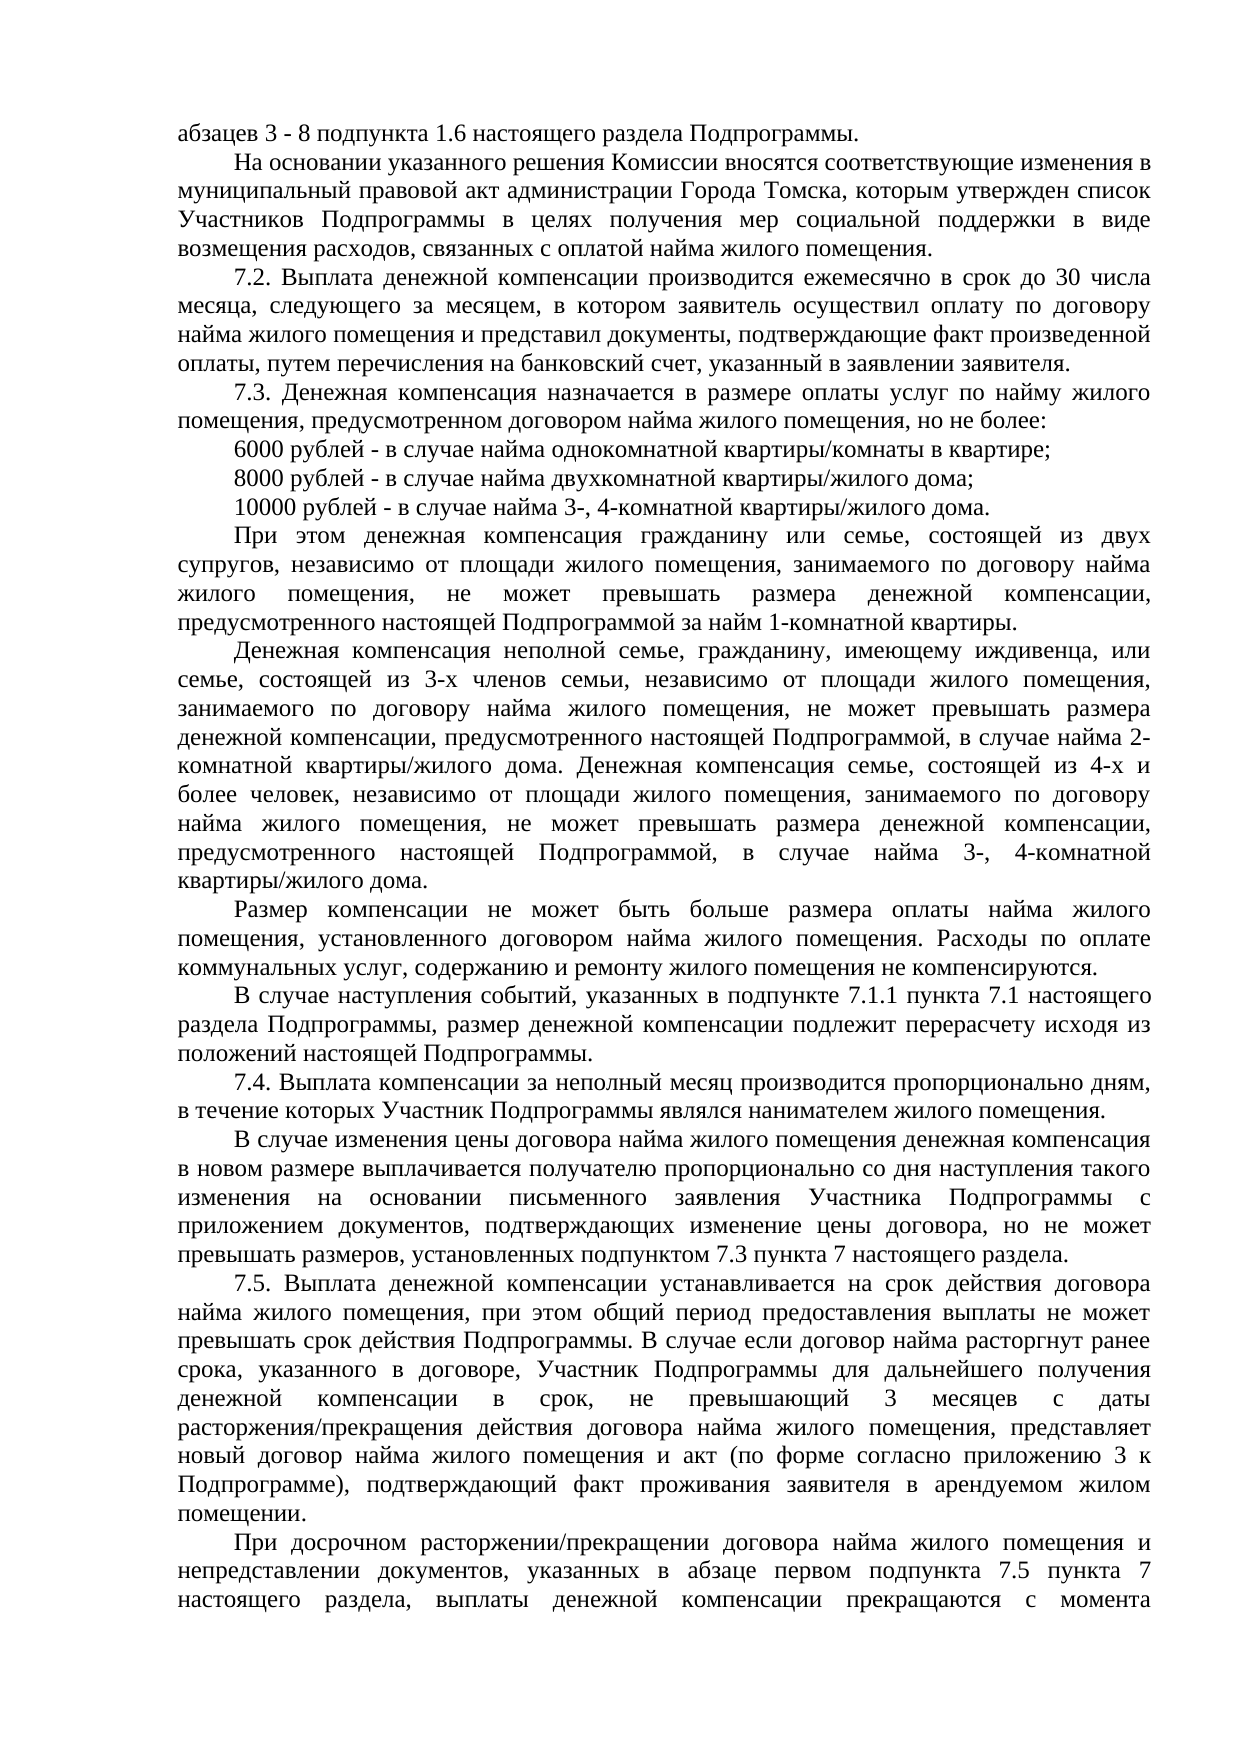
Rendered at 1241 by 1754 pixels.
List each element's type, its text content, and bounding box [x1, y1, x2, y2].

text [177, 118, 1152, 147]
text В случае наступления событий, указанных в подпункте 7.1.1 пункта 7.1 настоящего раздела Подпрограммы, размер денежной компенсации подлежит перерасчету исходя из положений настоящей Подпрограммы. [177, 981, 1152, 1067]
text 7.4. Выплата компенсации за неполный месяц производится пропорционально дням, в течение которых Участник Подпрограммы являлся нанимателем жилого помещения. [177, 1067, 1152, 1124]
text При этом денежная компенсация гражданину или семье, состоящей из двух супругов, независимо от площади жилого помещения, занимаемого по договору найма жилого помещения, не может превышать размера денежной компенсации, предусмотренного настоящей Подпрограммой за найм 1-комнатной квартиры. [177, 521, 1152, 636]
text Размер компенсации не может быть больше размера оплаты найма жилого помещения, установленного договором найма жилого помещения. Расходы по оплате коммунальных услуг, содержанию и ремонту жилого помещения не компенсируются. [177, 894, 1152, 981]
text В случае изменения цены договора найма жилого помещения денежная компенсация в новом размере выплачивается получателю пропорционально со дня наступления такого изменения на основании письменного заявления Участника Подпрограммы с приложением документов, подтверждающих изменение цены договора, но не может превышать размеров, установленных подпунктом 7.3 пункта 7 настоящего раздела. [177, 1124, 1152, 1268]
text 8000 рублей - в случае найма двухкомнатной квартиры/жилого дома; [177, 463, 1152, 492]
text 6000 рублей - в случае найма однокомнатной квартиры/комнаты в квартире; [177, 434, 1152, 463]
text Денежная компенсация неполной семье, гражданину, имеющему иждивенца, или семье, состоящей из 3-х членов семьи, независимо от площади жилого помещения, занимаемого по договору найма жилого помещения, не может превышать размера денежной компенсации, предусмотренного настоящей Подпрограммой, в случае найма 2-комнатной квартиры/жилого дома. Денежная компенсация семье, состоящей из 4-х и более человек, независимо от площади жилого помещения, занимаемого по договору найма жилого помещения, не может превышать размера денежной компенсации, предусмотренного настоящей Подпрограммой, в случае найма 3-, 4-комнатной квартиры/жилого дома. [177, 636, 1152, 894]
text 7.2. Выплата денежной компенсации производится ежемесячно в срок до 30 числа месяца, следующего за месяцем, в котором заявитель осуществил оплату по договору найма жилого помещения и представил документы, подтверждающие факт произведенной оплаты, путем перечисления на банковский счет, указанный в заявлении заявителя. [177, 262, 1152, 377]
text 7.3. Денежная компенсация назначается в размере оплаты услуг по найму жилого помещения, предусмотренном договором найма жилого помещения, но не более: [177, 377, 1152, 434]
text 10000 рублей - в случае найма 3-, 4-комнатной квартиры/жилого дома. [177, 492, 1152, 521]
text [177, 1527, 1152, 1613]
text 7.5. Выплата денежной компенсации устанавливается на срок действия договора найма жилого помещения, при этом общий период предоставления выплаты не может превышать срок действия Подпрограммы. В случае если договор найма расторгнут ранее срока, указанного в договоре, Участник Подпрограммы для дальнейшего получения денежной компенсации в срок, не превышающий 3 месяцев с даты расторжения/прекращения действия договора найма жилого помещения, представляет новый договор найма жилого помещения и акт (по форме согласно приложению 3 к Подпрограмме), подтверждающий факт проживания заявителя в арендуемом жилом помещении. [177, 1268, 1152, 1527]
text На основании указанного решения Комиссии вносятся соответствующие изменения в муниципальный правовой акт администрации Города Томска, которым утвержден список Участников Подпрограммы в целях получения мер социальной поддержки в виде возмещения расходов, связанных с оплатой найма жилого помещения. [177, 147, 1152, 262]
